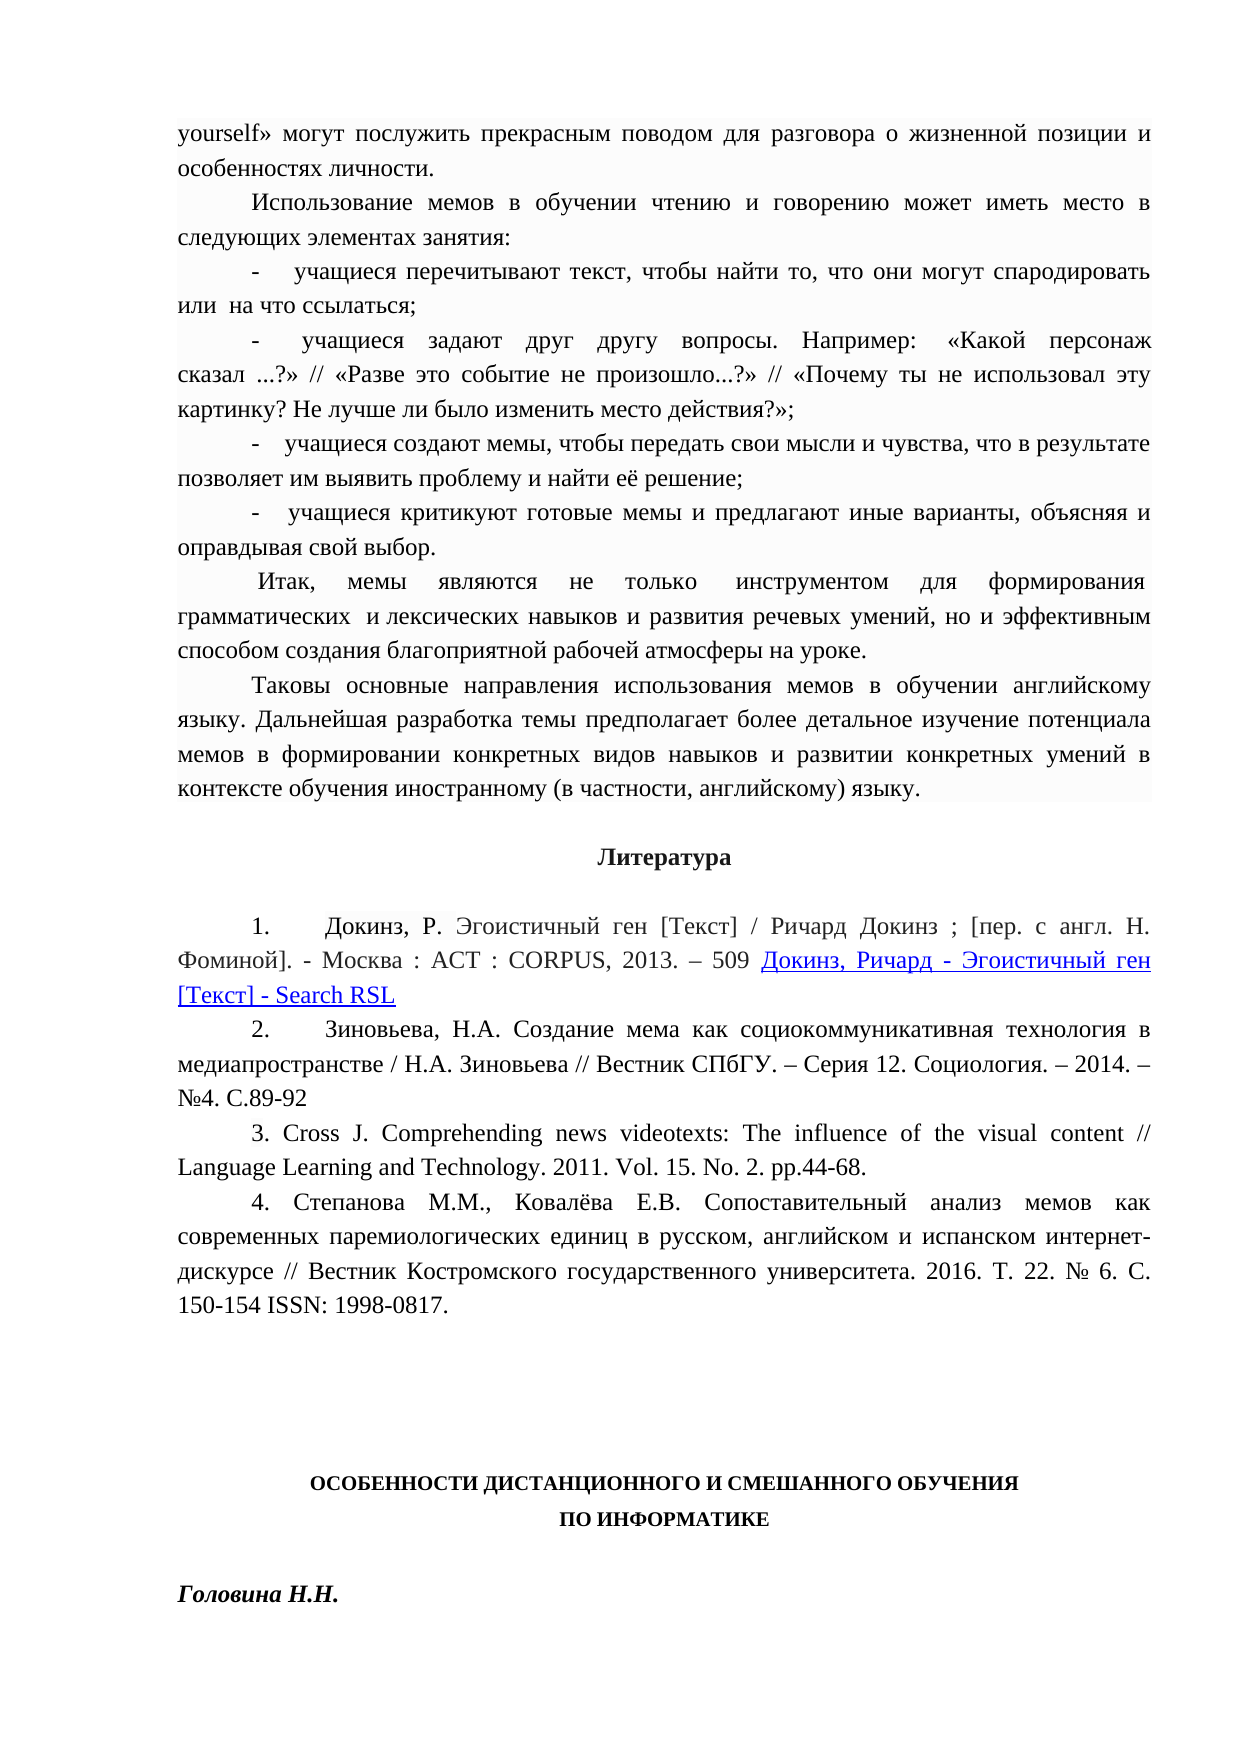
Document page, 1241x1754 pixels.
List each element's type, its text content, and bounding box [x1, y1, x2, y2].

list Докинз, Р. Эгоистичный ген [Текст] / Ричард Докинз ; [пер. с англ. Н. Фоминой]. - Москва : АСТ : CORPUS, 2013. – 509 Докинз, Ричард - Эгоистичный ген [Текст] - Search RSL [177, 911, 1152, 1009]
text 4. Степанова М.М., Ковалёва Е.В. Сопоставительный анализ мемов как современных паремиологических единиц в русском, английском и испанском интернет-дискурсе // Вестник Костромского государственного университета. 2016. Т. 22. № 6. С. 150-154 ISSN: 1998-0817. [177, 1187, 1152, 1319]
text 3. Cross J. Comprehending news videotexts: The influence of the visual content // Language Learning and Technology. 2011. Vol. 15. No. 2. pp.44-68. [177, 1118, 1152, 1181]
text Особенности дистанционного и смешанного обучения [177, 1471, 1152, 1494]
text Использование мемов в обучении чтению и говорению может иметь место в следующих элементах занятия: [177, 187, 1152, 250]
list Зиновьева, Н.А. Создание мема как социокоммуникативная технология в медиапространстве / Н.А. Зиновьева // Вестник СПбГУ. – Серия 12. Социология. – 2014. – №4. С.89-92 [177, 1014, 1152, 1112]
text - учащиеся критикуют готовые мемы и предлагают иные варианты, объясняя и оправдывая свой выбор. [177, 497, 1152, 561]
text - учащиеся перечитывают текст, чтобы найти то, что они могут спародировать или на что ссылаться; [177, 256, 1152, 319]
text Головина Н.Н. [177, 1579, 1152, 1607]
text - учащиеся задают друг другу вопросы. Например: «Какой персонаж сказал ...?» // «Разве это событие не произошло...?» // «Почему ты не использовал эту картинку? Не лучше ли было изменить место действия?»; [177, 325, 1152, 423]
text по информатике [177, 1507, 1152, 1531]
text Таковы основные направления использования мемов в обучении английскому языку. Дальнейшая разработка темы предполагает более детальное изучение потенциала мемов в формировании конкретных видов навыков и развитии конкретных умений в контексте обучения иностранному (в частности, английскому) языку. [177, 670, 1152, 802]
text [177, 118, 1152, 181]
text - учащиеся создают мемы, чтобы передать свои мысли и чувства, что в результате позволяет им выявить проблему и найти её решение; [177, 428, 1152, 492]
text Литература [177, 842, 1152, 871]
text Итак, мемы являются не только инструментом для формирования грамматических и лексических навыков и развития речевых умений, но и эффективным способом создания благоприятной рабочей атмосферы на уроке. [177, 566, 1152, 664]
